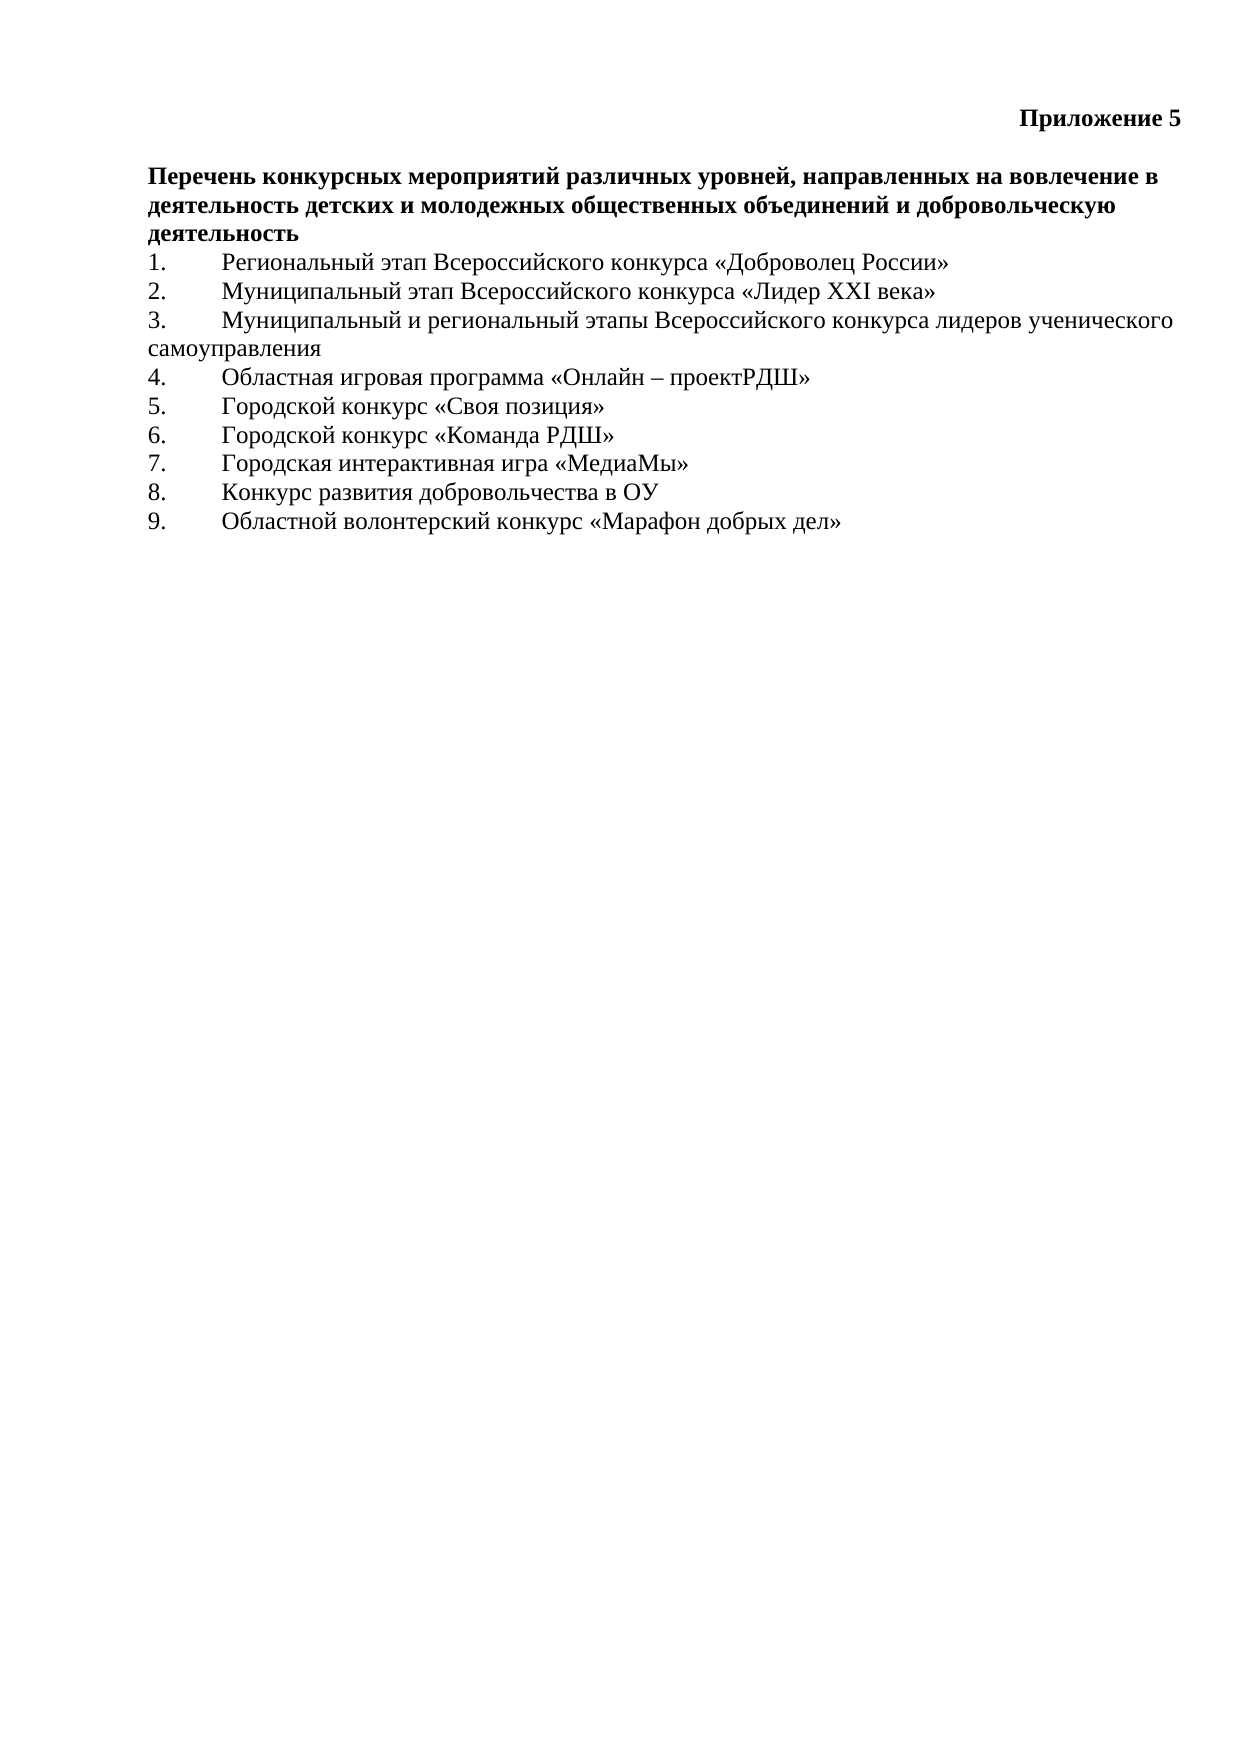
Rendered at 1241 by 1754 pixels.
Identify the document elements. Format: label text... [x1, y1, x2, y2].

list Городская интерактивная игра «МедиаМы» [148, 448, 1181, 477]
list Муниципальный этап Всероссийского конкурса «Лидер XXI века» [148, 276, 1181, 305]
list Областной волонтерский конкурс «Марафон добрых дел» [148, 506, 1181, 535]
list Конкурс развития добровольчества в ОУ [148, 477, 1181, 506]
text Приложение 5 [148, 103, 1181, 132]
text Перечень конкурсных мероприятий различных уровней, направленных на вовлечение в деятельность детских и молодежных общественных объединений и добровольческую деятельность [148, 161, 1181, 247]
list Городской конкурс «Команда РДШ» [148, 420, 1181, 448]
list Областная игровая программа «Онлайн – проектРДШ» [148, 362, 1181, 391]
list Муниципальный и региональный этапы Всероссийского конкурса лидеров ученического самоуправления [148, 305, 1181, 362]
list Городской конкурс «Своя позиция» [148, 391, 1181, 420]
list Региональный этап Всероссийского конкурса «Доброволец России» [148, 247, 1181, 276]
